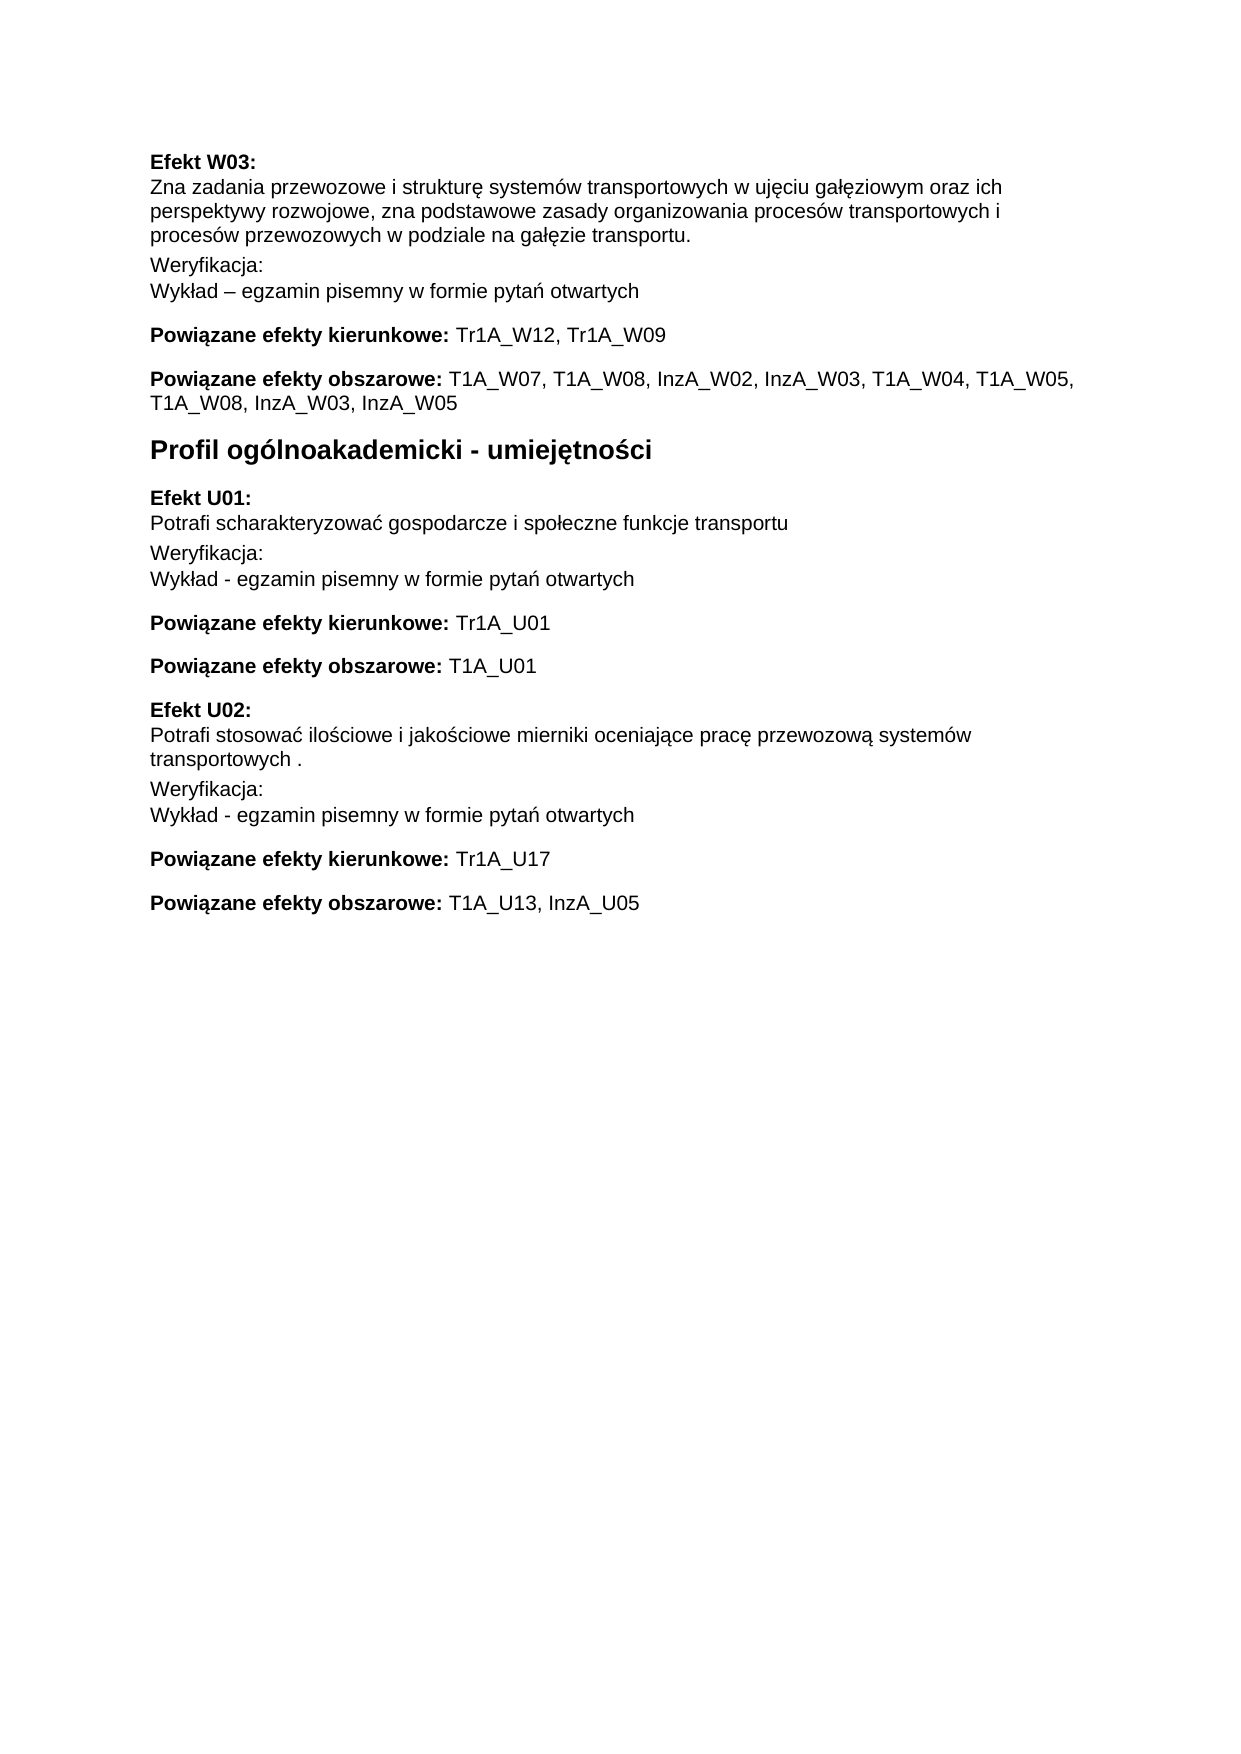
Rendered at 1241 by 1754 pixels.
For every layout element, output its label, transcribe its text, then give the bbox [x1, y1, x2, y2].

text Powiązane efekty kierunkowe: Tr1A_W12, Tr1A_W09 [150, 323, 1090, 347]
text Wykład - egzamin pisemny w formie pytań otwartych [150, 803, 1090, 827]
text Weryfikacja: [150, 541, 1090, 564]
subtitle Profil ogólnoakademicki - umiejętności [150, 434, 1090, 466]
text Potrafi stosować ilościowe i jakościowe mierniki oceniające pracę przewozową systemów transportowych . [150, 723, 1090, 771]
text Powiązane efekty obszarowe: T1A_U13, InzA_U05 [150, 891, 1090, 914]
text Weryfikacja: [150, 777, 1090, 801]
text Wykład - egzamin pisemny w formie pytań otwartych [150, 567, 1090, 591]
text Efekt W03: [150, 150, 1090, 174]
text Powiązane efekty obszarowe: T1A_W07, T1A_W08, InzA_W02, InzA_W03, T1A_W04, T1A_W05, T1A_W08, InzA_W03, InzA_W05 [150, 367, 1090, 414]
text Efekt U02: [150, 698, 1090, 722]
text Efekt U01: [150, 485, 1090, 509]
text Powiązane efekty kierunkowe: Tr1A_U01 [150, 610, 1090, 634]
text Weryfikacja: [150, 253, 1090, 277]
text Potrafi scharakteryzować gospodarcze i społeczne funkcje transportu [150, 510, 1090, 534]
text Wykład – egzamin pisemny w formie pytań otwartych [150, 279, 1090, 303]
text Powiązane efekty kierunkowe: Tr1A_U17 [150, 847, 1090, 871]
text Zna zadania przewozowe i strukturę systemów transportowych w ujęciu gałęziowym oraz ich perspektywy rozwojowe, zna podstawowe zasady organizowania procesów transportowych i procesów przewozowych w podziale na gałęzie transportu. [150, 175, 1090, 247]
text Powiązane efekty obszarowe: T1A_U01 [150, 654, 1090, 678]
